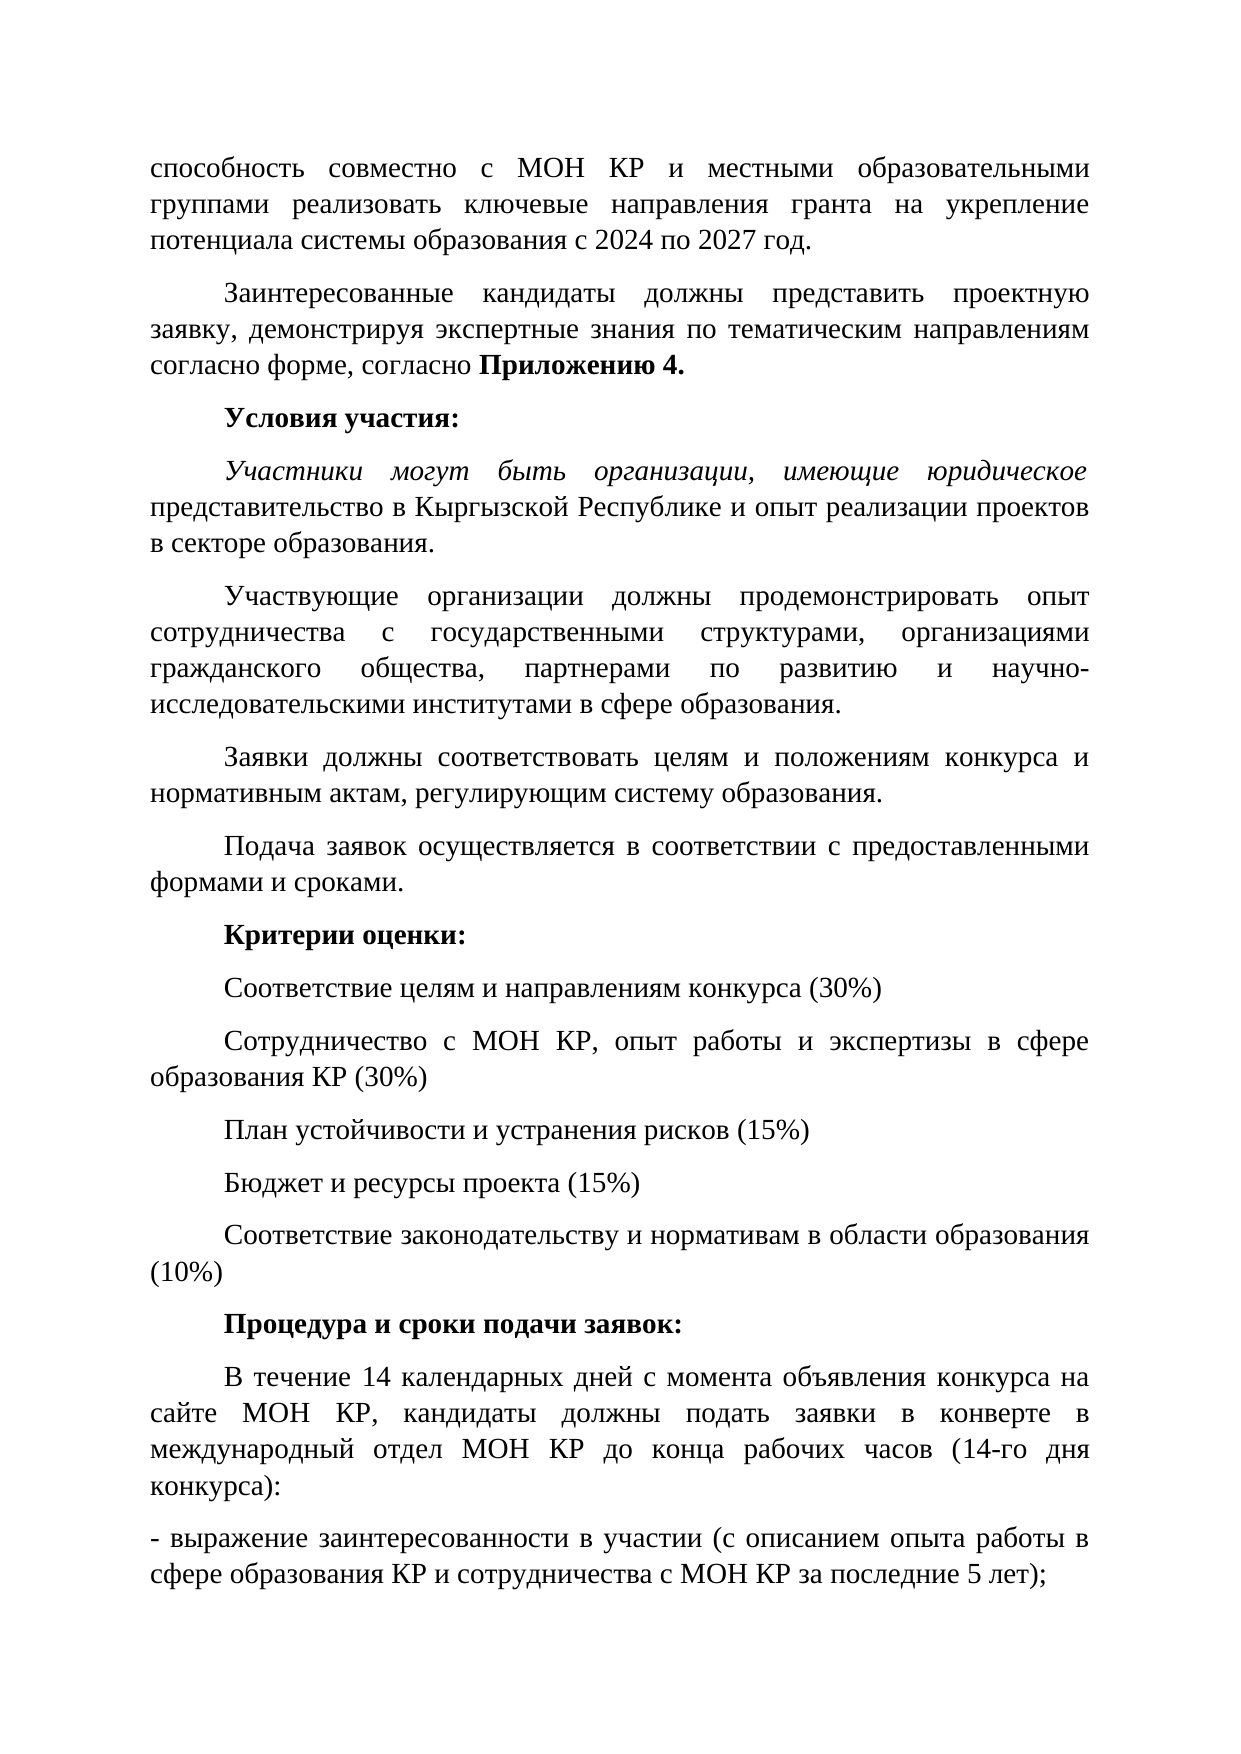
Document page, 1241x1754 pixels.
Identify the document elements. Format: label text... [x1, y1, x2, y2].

text В течение 14 календарных дней с момента объявления конкурса на сайте МОН КР, кандидаты должны подать заявки в конверте в международный отдел МОН КР до конца рабочих часов (14-го дня конкурса): [150, 1359, 1090, 1501]
text План устойчивости и устранения рисков (15%) [150, 1112, 1090, 1145]
text Заинтересованные кандидаты должны представить проектную заявку, демонстрируя экспертные знания по тематическим направлениям согласно форме, согласно Приложению 4. [150, 275, 1090, 381]
text - выражение заинтересованности в участии (с описанием опыта работы в сфере образования КР и сотрудничества с МОН КР за последние 5 лет); [150, 1521, 1090, 1590]
text Участвующие организации должны продемонстрировать опыт сотрудничества с государственными структурами, организациями гражданского общества, партнерами по развитию и научно-исследовательскими институтами в сфере образования. [150, 578, 1090, 720]
text Бюджет и ресурсы проекта (15%) [150, 1165, 1090, 1198]
text Соответствие законодательству и нормативам в области образования (10%) [150, 1217, 1090, 1287]
text Сотрудничество с МОН КР, опыт работы и экспертизы в сфере образования КР (30%) [150, 1023, 1090, 1093]
text Участники могут быть организации, имеющие юридическое представительство в Кыргызской Республике и опыт реализации проектов в секторе образования. [150, 453, 1090, 559]
text Соответствие целям и направлениям конкурса (30%) [150, 970, 1090, 1004]
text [150, 150, 1090, 256]
text Условия участия: [150, 400, 1090, 434]
text Процедура и сроки подачи заявок: [150, 1306, 1090, 1340]
text Подача заявок осуществляется в соответствии с предоставленными формами и сроками. [150, 828, 1090, 898]
text Заявки должны соответствовать целям и положениям конкурса и нормативным актам, регулирующим систему образования. [150, 739, 1090, 809]
text Критерии оценки: [150, 917, 1090, 951]
